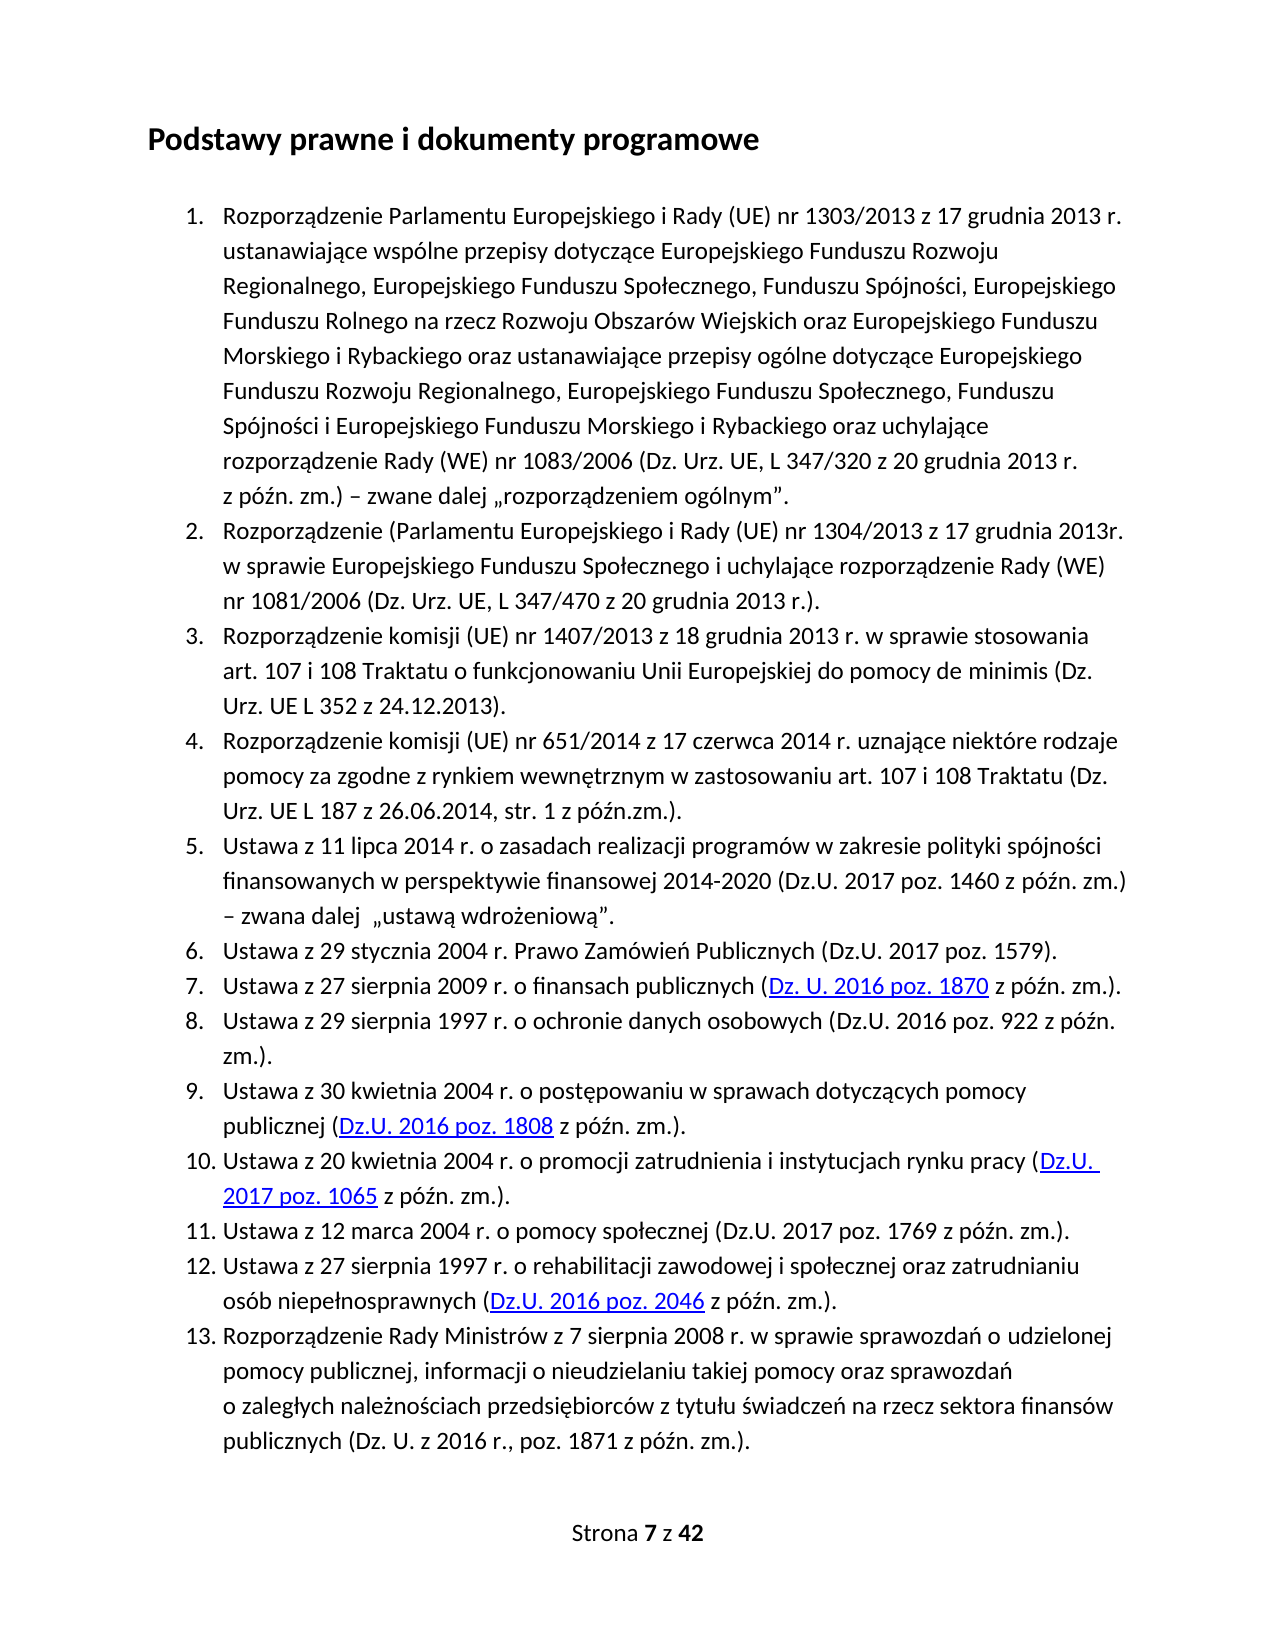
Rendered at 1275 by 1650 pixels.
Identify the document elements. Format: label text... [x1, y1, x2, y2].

list Ustawa z 12 marca 2004 r. o pomocy społecznej (Dz.U. 2017 poz. 1769 z późn. zm.). [185, 1215, 1127, 1246]
list Rozporządzenie komisji (UE) nr 651/2014 z 17 czerwca 2014 r. uznające niektóre rodzaje pomocy za zgodne z rynkiem wewnętrznym w zastosowaniu art. 107 i 108 Traktatu (Dz. Urz. UE L 187 z 26.06.2014, str. 1 z późn.zm.). [185, 725, 1127, 826]
list Rozporządzenie komisji (UE) nr 1407/2013 z 18 grudnia 2013 r. w sprawie stosowania art. 107 i 108 Traktatu o funkcjonowaniu Unii Europejskiej do pomocy de minimis (Dz. Urz. UE L 352 z 24.12.2013). [185, 620, 1127, 721]
subtitle Podstawy prawne i dokumenty programowe [148, 118, 1127, 159]
list Rozporządzenie (Parlamentu Europejskiego i Rady (UE) nr 1304/2013 z 17 grudnia 2013r. w sprawie Europejskiego Funduszu Społecznego i uchylające rozporządzenie Rady (WE) nr 1081/2006 (Dz. Urz. UE, L 347/470 z 20 grudnia 2013 r.). [185, 515, 1127, 616]
list Ustawa z 29 sierpnia 1997 r. o ochronie danych osobowych (Dz.U. 2016 poz. 922 z późn. zm.). [185, 1005, 1127, 1071]
list Ustawa z 20 kwietnia 2004 r. o promocji zatrudnienia i instytucjach rynku pracy (Dz.U. 2017 poz. 1065 z późn. zm.). [185, 1145, 1127, 1211]
list Ustawa z 27 sierpnia 2009 r. o finansach publicznych (Dz. U. 2016 poz. 1870 z późn. zm.). [185, 970, 1127, 1001]
list Ustawa z 29 stycznia 2004 r. Prawo Zamówień Publicznych (Dz.U. 2017 poz. 1579). [185, 935, 1127, 966]
list Ustawa z 30 kwietnia 2004 r. o postępowaniu w sprawach dotyczących pomocy publicznej (Dz.U. 2016 poz. 1808 z późn. zm.). [185, 1075, 1127, 1141]
list Rozporządzenie Parlamentu Europejskiego i Rady (UE) nr 1303/2013 z 17 grudnia 2013 r. ustanawiające wspólne przepisy dotyczące Europejskiego Funduszu Rozwoju Regionalnego, Europejskiego Funduszu Społecznego, Funduszu Spójności, Europejskiego Funduszu Rolnego na rzecz Rozwoju Obszarów Wiejskich oraz Europejskiego Funduszu Morskiego i Rybackiego oraz ustanawiające przepisy ogólne dotyczące Europejskiego Funduszu Rozwoju Regionalnego, Europejskiego Funduszu Społecznego, Funduszu Spójności i Europejskiego Funduszu Morskiego i Rybackiego oraz uchylające rozporządzenie Rady (WE) nr 1083/2006 (Dz. Urz. UE, L 347/320 z 20 grudnia 2013 r. z późn. zm.) – zwane dalej „rozporządzeniem ogólnym”. [185, 200, 1127, 511]
list Rozporządzenie Rady Ministrów z 7 sierpnia 2008 r. w sprawie sprawozdań o udzielonej pomocy publicznej, informacji o nieudzielaniu takiej pomocy oraz sprawozdań o zaległych należnościach przedsiębiorców z tytułu świadczeń na rzecz sektora finansów publicznych (Dz. U. z 2016 r., poz. 1871 z późn. zm.). [185, 1320, 1127, 1456]
list Ustawa z 11 lipca 2014 r. o zasadach realizacji programów w zakresie polityki spójności finansowanych w perspektywie finansowej 2014-2020 (Dz.U. 2017 poz. 1460 z późn. zm.) – zwana dalej „ustawą wdrożeniową”. [185, 830, 1127, 931]
list Ustawa z 27 sierpnia 1997 r. o rehabilitacji zawodowej i społecznej oraz zatrudnianiu osób niepełnosprawnych (Dz.U. 2016 poz. 2046 z późn. zm.). [185, 1250, 1127, 1316]
